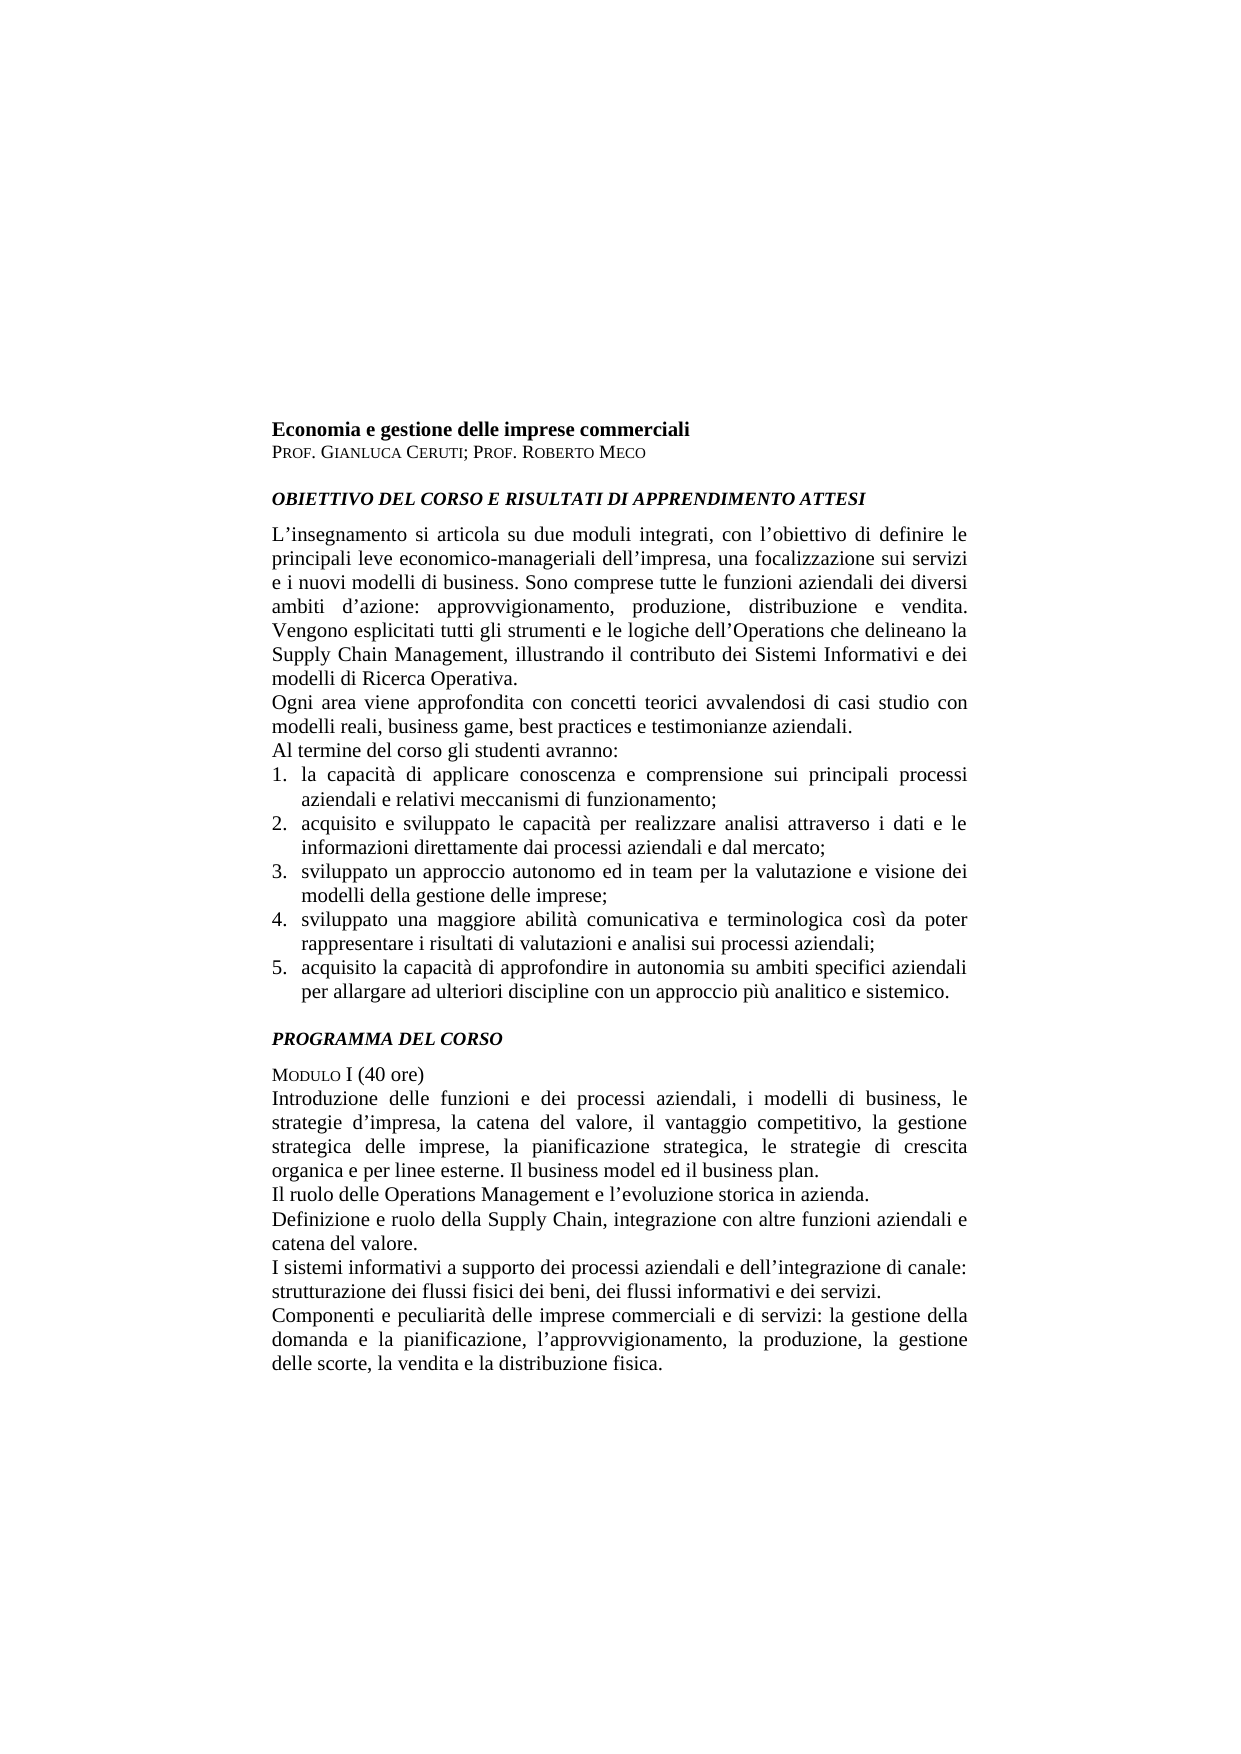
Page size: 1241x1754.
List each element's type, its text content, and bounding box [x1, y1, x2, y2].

list sviluppato una maggiore abilità comunicativa e terminologica così da poter rappresentare i risultati di valutazioni e analisi sui processi aziendali; [272, 907, 968, 955]
list sviluppato un approccio autonomo ed in team per la valutazione e visione dei modelli della gestione delle imprese; [272, 859, 968, 907]
text Ogni area viene approfondita con concetti teorici avvalendosi di casi studio con modelli reali, business game, best practices e testimonianze aziendali. [272, 690, 968, 738]
text L’insegnamento si articola su due moduli integrati, con l’obiettivo di definire le principali leve economico-manageriali dell’impresa, una focalizzazione sui servizi e i nuovi modelli di business. Sono comprese tutte le funzioni aziendali dei diversi ambiti d’azione: approvvigionamento, produzione, distribuzione e vendita. Vengono esplicitati tutti gli strumenti e le logiche dell’Operations che delineano la Supply Chain Management, illustrando il contributo dei Sistemi Informativi e dei modelli di Ricerca Operativa. [272, 522, 968, 690]
text Al termine del corso gli studenti avranno: [272, 738, 968, 762]
list acquisito e sviluppato le capacità per realizzare analisi attraverso i dati e le informazioni direttamente dai processi aziendali e dal mercato; [272, 811, 968, 859]
text Introduzione delle funzioni e dei processi aziendali, i modelli di business, le strategie d’impresa, la catena del valore, il vantaggio competitivo, la gestione strategica delle imprese, la pianificazione strategica, le strategie di crescita organica e per linee esterne. Il business model ed il business plan. [272, 1086, 968, 1182]
text Componenti e peculiarità delle imprese commerciali e di servizi: la gestione della domanda e la pianificazione, l’approvvigionamento, la produzione, la gestione delle scorte, la vendita e la distribuzione fisica. [272, 1303, 968, 1375]
text Il ruolo delle Operations Management e l’evoluzione storica in azienda. [272, 1182, 968, 1206]
text PROGRAMMA DEL CORSO [272, 1028, 968, 1049]
text Prof. Gianluca Ceruti; Prof. Roberto Meco [272, 441, 968, 463]
text Definizione e ruolo della Supply Chain, integrazione con altre funzioni aziendali e catena del valore. [272, 1206, 968, 1254]
list la capacità di applicare conoscenza e comprensione sui principali processi aziendali e relativi meccanismi di funzionamento; [272, 762, 968, 811]
text I sistemi informativi a supporto dei processi aziendali e dell’integrazione di canale: strutturazione dei flussi fisici dei beni, dei flussi informativi e dei servizi. [272, 1254, 968, 1303]
list acquisito la capacità di approfondire in autonomia su ambiti specifici aziendali per allargare ad ulteriori discipline con un approccio più analitico e sistemico. [272, 955, 968, 1003]
text OBIETTIVO DEL CORSO E RISULTATI DI APPRENDIMENTO ATTESI [272, 488, 968, 509]
text Modulo I (40 ore) [272, 1062, 968, 1086]
subtitle Economia e gestione delle imprese commerciali [272, 416, 968, 441]
